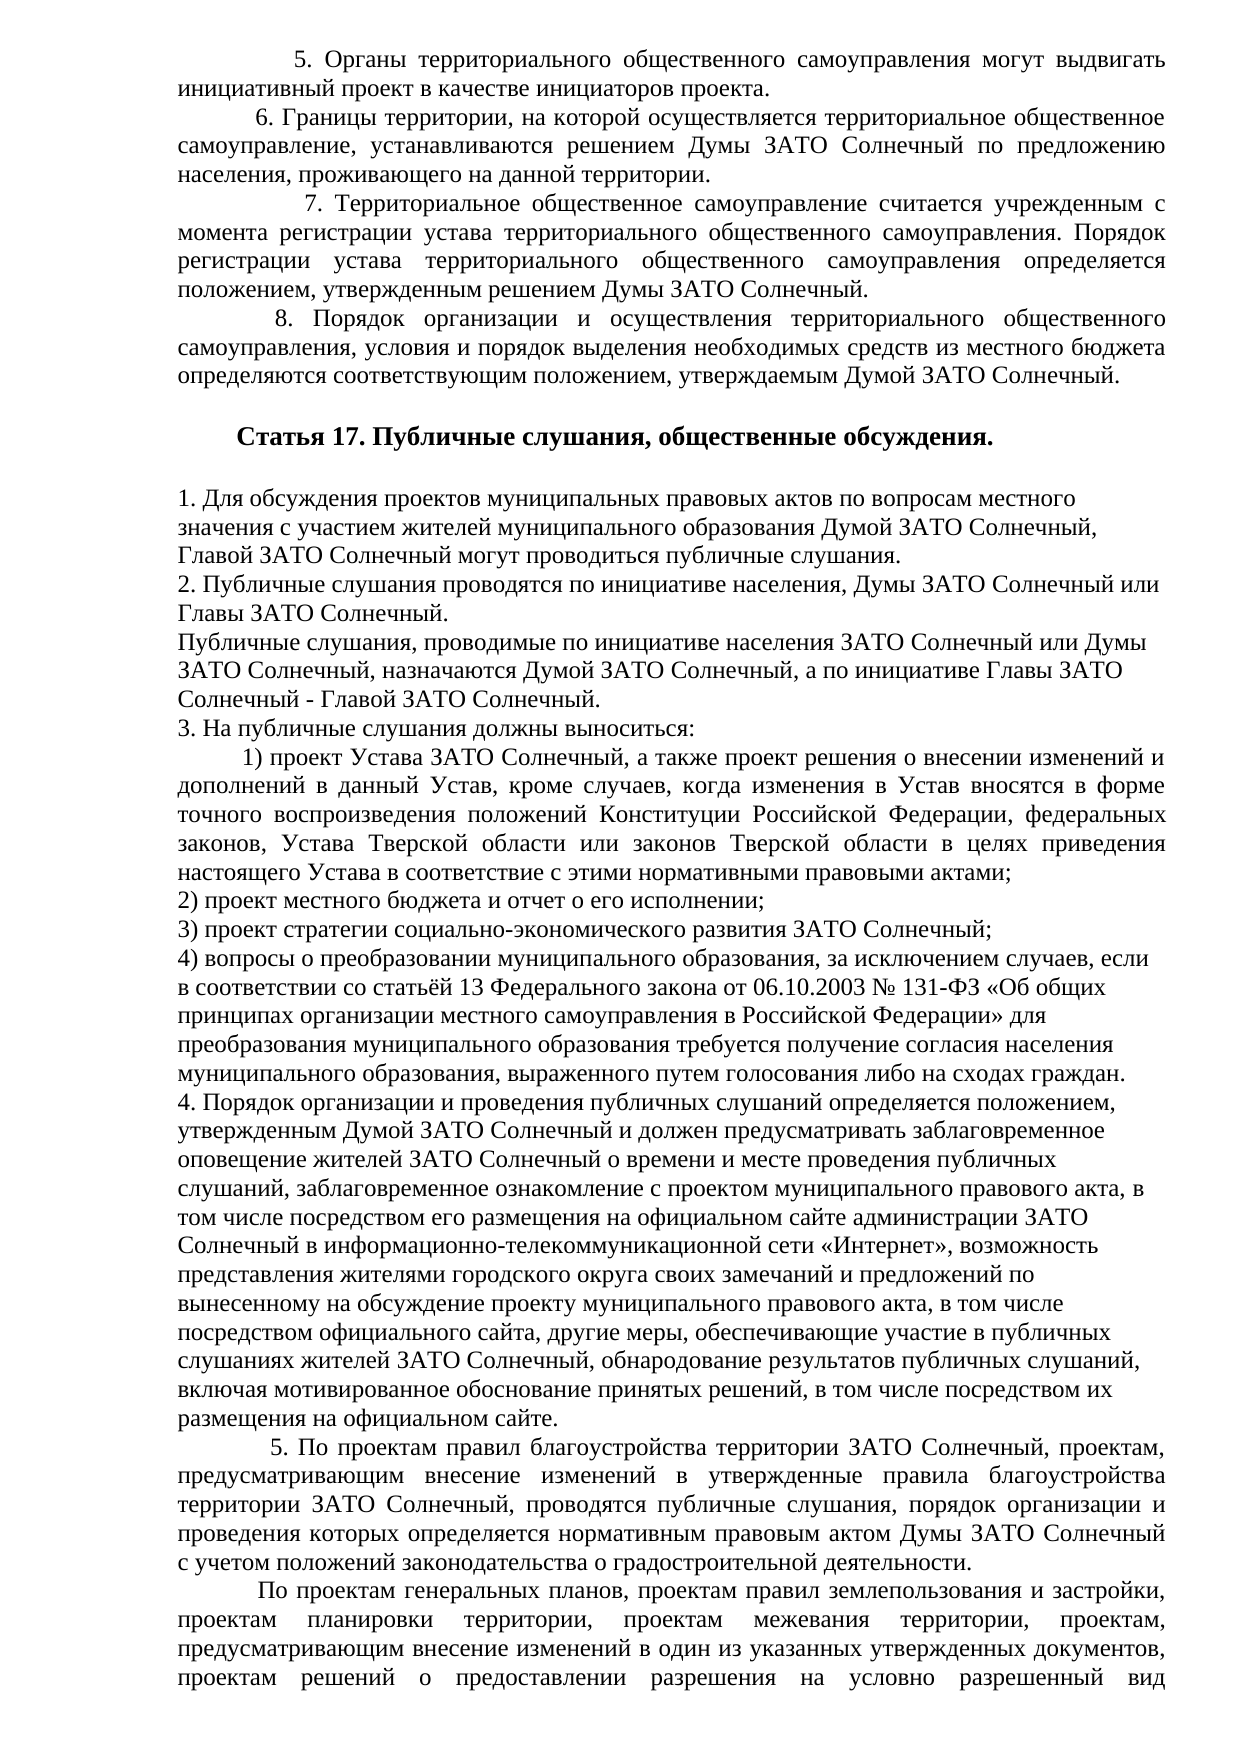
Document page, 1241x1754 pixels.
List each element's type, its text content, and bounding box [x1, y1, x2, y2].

text 4) вопросы о преобразовании муниципального образования, за исключением случаев, если в соответствии со статьёй 13 Федерального закона от 06.10.2003 № 131-ФЗ «Об общих принципах организации местного самоуправления в Российской Федерации» для преобразования муниципального образования требуется получение согласия населения муниципального образования, выраженного путем голосования либо на сходах граждан. [177, 943, 1167, 1087]
text 2) проект местного бюджета и отчет о его исполнении; [177, 885, 1167, 914]
text 5. Органы территориального общественного самоуправления могут выдвигать инициативный проект в качестве инициаторов проекта. [177, 44, 1167, 102]
text 1) проект Устава ЗАТО Солнечный, а также проект решения о внесении изменений и дополнений в данный Устав, кроме случаев, когда изменения в Устав вносятся в форме точного воспроизведения положений Конституции Российской Федерации, федеральных законов, Устава Тверской области или законов Тверской области в целях приведения настоящего Устава в соответствие с этими нормативными правовыми актами; [177, 742, 1167, 885]
text 7. Территориальное общественное самоуправление считается учрежденным с момента регистрации устава территориального общественного самоуправления. Порядок регистрации устава территориального общественного самоуправления определяется положением, утвержденным решением Думы ЗАТО Солнечный. [177, 188, 1167, 303]
text 4. Порядок организации и проведения публичных слушаний определяется положением, утвержденным Думой ЗАТО Солнечный и должен предусматривать заблаговременное оповещение жителей ЗАТО Солнечный о времени и месте проведения публичных слушаний, заблаговременное ознакомление с проектом муниципального правового акта, в том числе посредством его размещения на официальном сайте администрации ЗАТО Солнечный в информационно-телекоммуникационной сети «Интернет», возможность представления жителями городского округа своих замечаний и предложений по вынесенному на обсуждение проекту муниципального правового акта, в том числе посредством официального сайта, другие меры, обеспечивающие участие в публичных слушаниях жителей ЗАТО Солнечный, обнародование результатов публичных слушаний, включая мотивированное обоснование принятых решений, в том числе посредством их размещения на официальном сайте. [177, 1087, 1167, 1432]
text Публичные слушания, проводимые по инициативе населения ЗАТО Солнечный или Думы ЗАТО Солнечный, назначаются Думой ЗАТО Солнечный, а по инициативе Главы ЗАТО Солнечный - Главой ЗАТО Солнечный. [177, 627, 1167, 713]
text 1. Для обсуждения проектов муниципальных правовых актов по вопросам местного значения с участием жителей муниципального образования Думой ЗАТО Солнечный, Главой ЗАТО Солнечный могут проводиться публичные слушания. [177, 483, 1167, 569]
text 3) проект стратегии социально-экономического развития ЗАТО Солнечный; [177, 914, 1167, 943]
text 8. Порядок организации и осуществления территориального общественного самоуправления, условия и порядок выделения необходимых средств из местного бюджета определяются соответствующим положением, утверждаемым Думой ЗАТО Солнечный. [177, 303, 1167, 389]
text 6. Границы территории, на которой осуществляется территориальное общественное самоуправление, устанавливаются решением Думы ЗАТО Солнечный по предложению населения, проживающего на данной территории. [177, 102, 1167, 188]
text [177, 1575, 1167, 1690]
text 2. Публичные слушания проводятся по инициативе населения, Думы ЗАТО Солнечный или Главы ЗАТО Солнечный. [177, 569, 1167, 627]
text 3. На публичные слушания должны выноситься: [177, 713, 1167, 742]
text Статья 17. Публичные слушания, общественные обсуждения. [177, 421, 1167, 452]
text 5. По проектам правил благоустройства территории ЗАТО Солнечный, проектам, предусматривающим внесение изменений в утвержденные правила благоустройства территории ЗАТО Солнечный, проводятся публичные слушания, порядок организации и проведения которых определяется нормативным правовым актом Думы ЗАТО Солнечный с учетом положений законодательства о градостроительной деятельности. [177, 1432, 1167, 1575]
